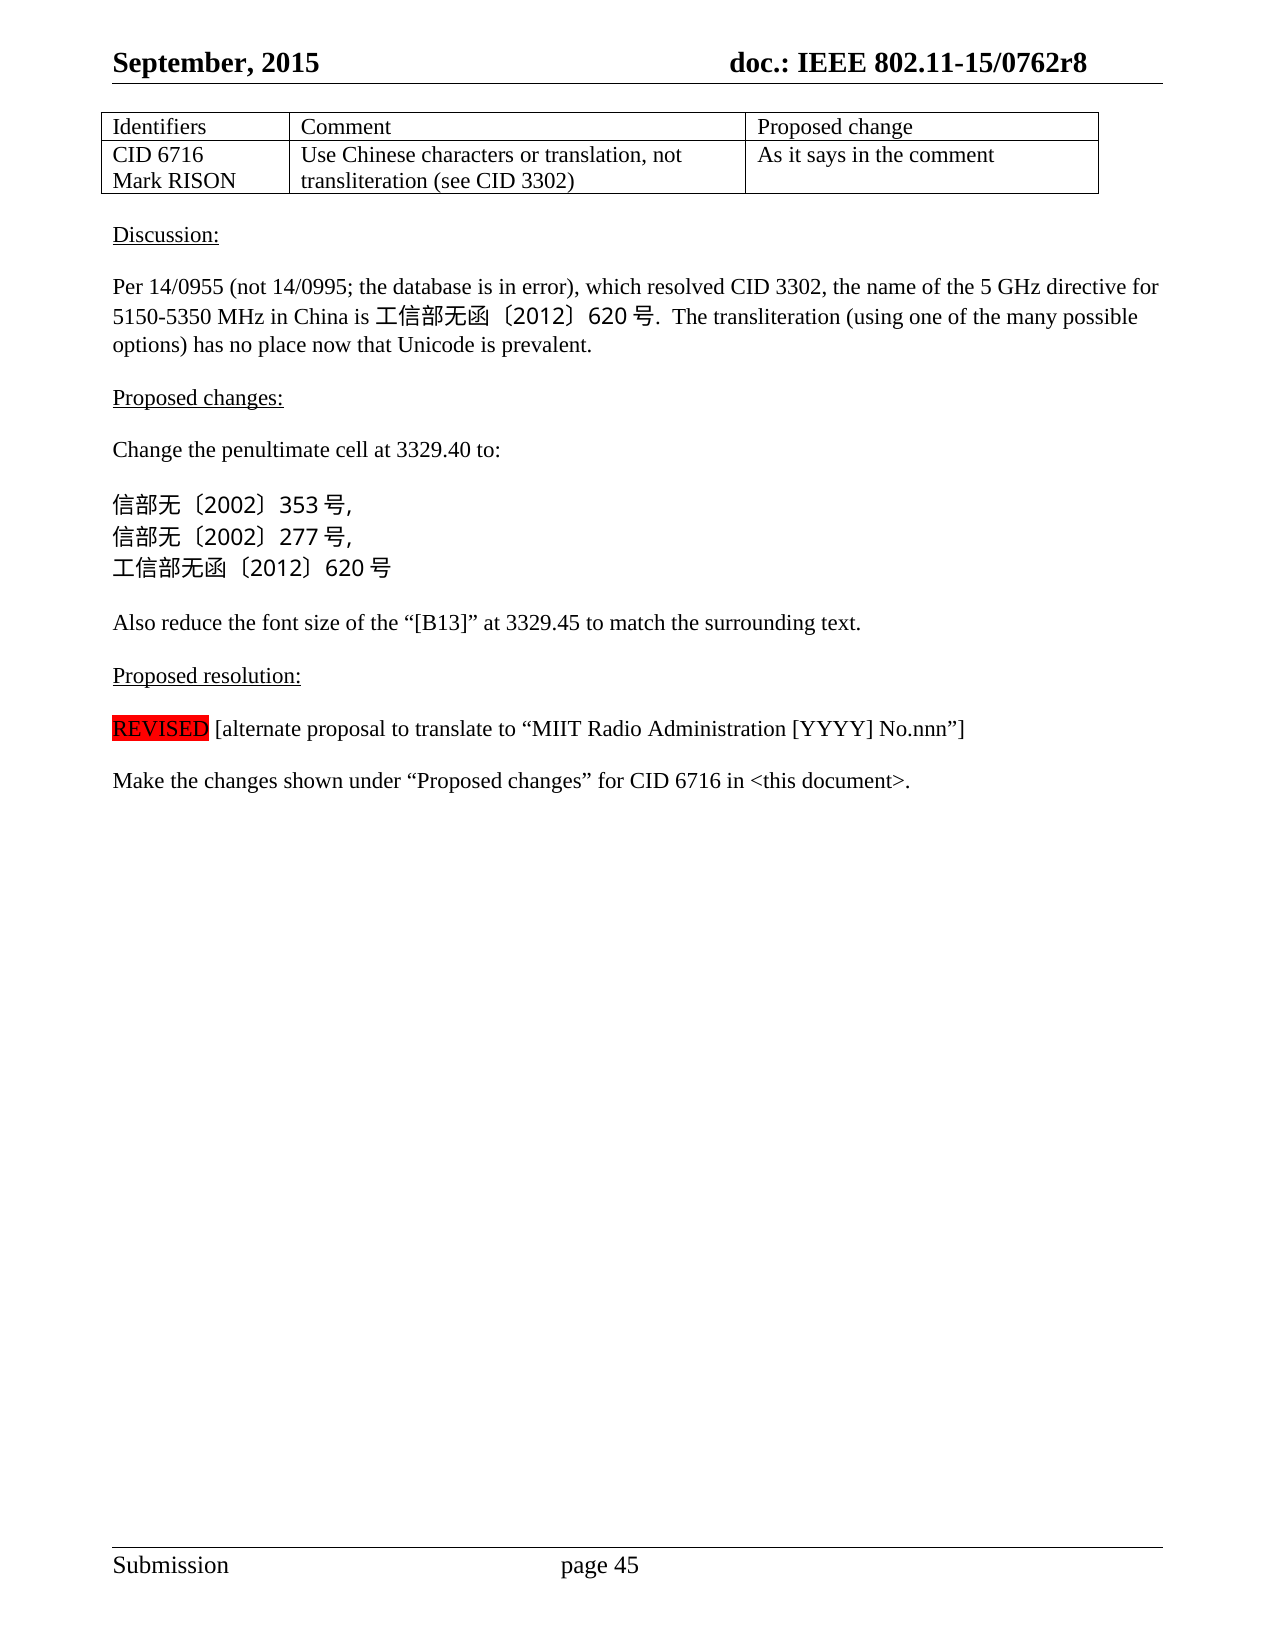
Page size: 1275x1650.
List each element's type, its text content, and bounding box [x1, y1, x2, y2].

text Discussion: [112, 221, 1163, 247]
text Change the penultimate cell at 3329.40 to: [112, 436, 1163, 463]
table_cell CID 6716 Mark RISON [102, 141, 289, 193]
text 信部无〔2002〕277号, [112, 520, 1163, 552]
text REVISED [alternate proposal to translate to “MIIT Radio Administration [YYYY] No.nnn”] [209, 715, 1163, 741]
table_header Identifiers [102, 113, 289, 139]
text Make the changes shown under “Proposed changes” for CID 6716 in <this document>. [112, 767, 1163, 794]
text Proposed changes: [112, 384, 1163, 410]
table_cell Use Chinese characters or translation, not transliteration (see CID 3302) [290, 141, 745, 193]
text 工信部无函〔2012〕620号 [112, 552, 1163, 583]
text 信部无〔2002〕353号, [112, 489, 1163, 520]
table_header Proposed change [746, 113, 1098, 139]
text Proposed resolution: [112, 662, 1163, 688]
text Also reduce the font size of the “[B13]” at 3329.45 to match the surrounding text. [112, 609, 1163, 636]
table_header Comment [290, 113, 745, 139]
table_cell As it says in the comment [746, 141, 1098, 193]
text Per 14/0955 (not 14/0995; the database is in error), which resolved CID 3302, the name of the 5 GHz directive for 5150-5350 MHz in China is 工信部无函〔2012〕620号. The transliteration (using one of the many possible options) has no place now that Unicode is prevalent. [112, 273, 1163, 357]
